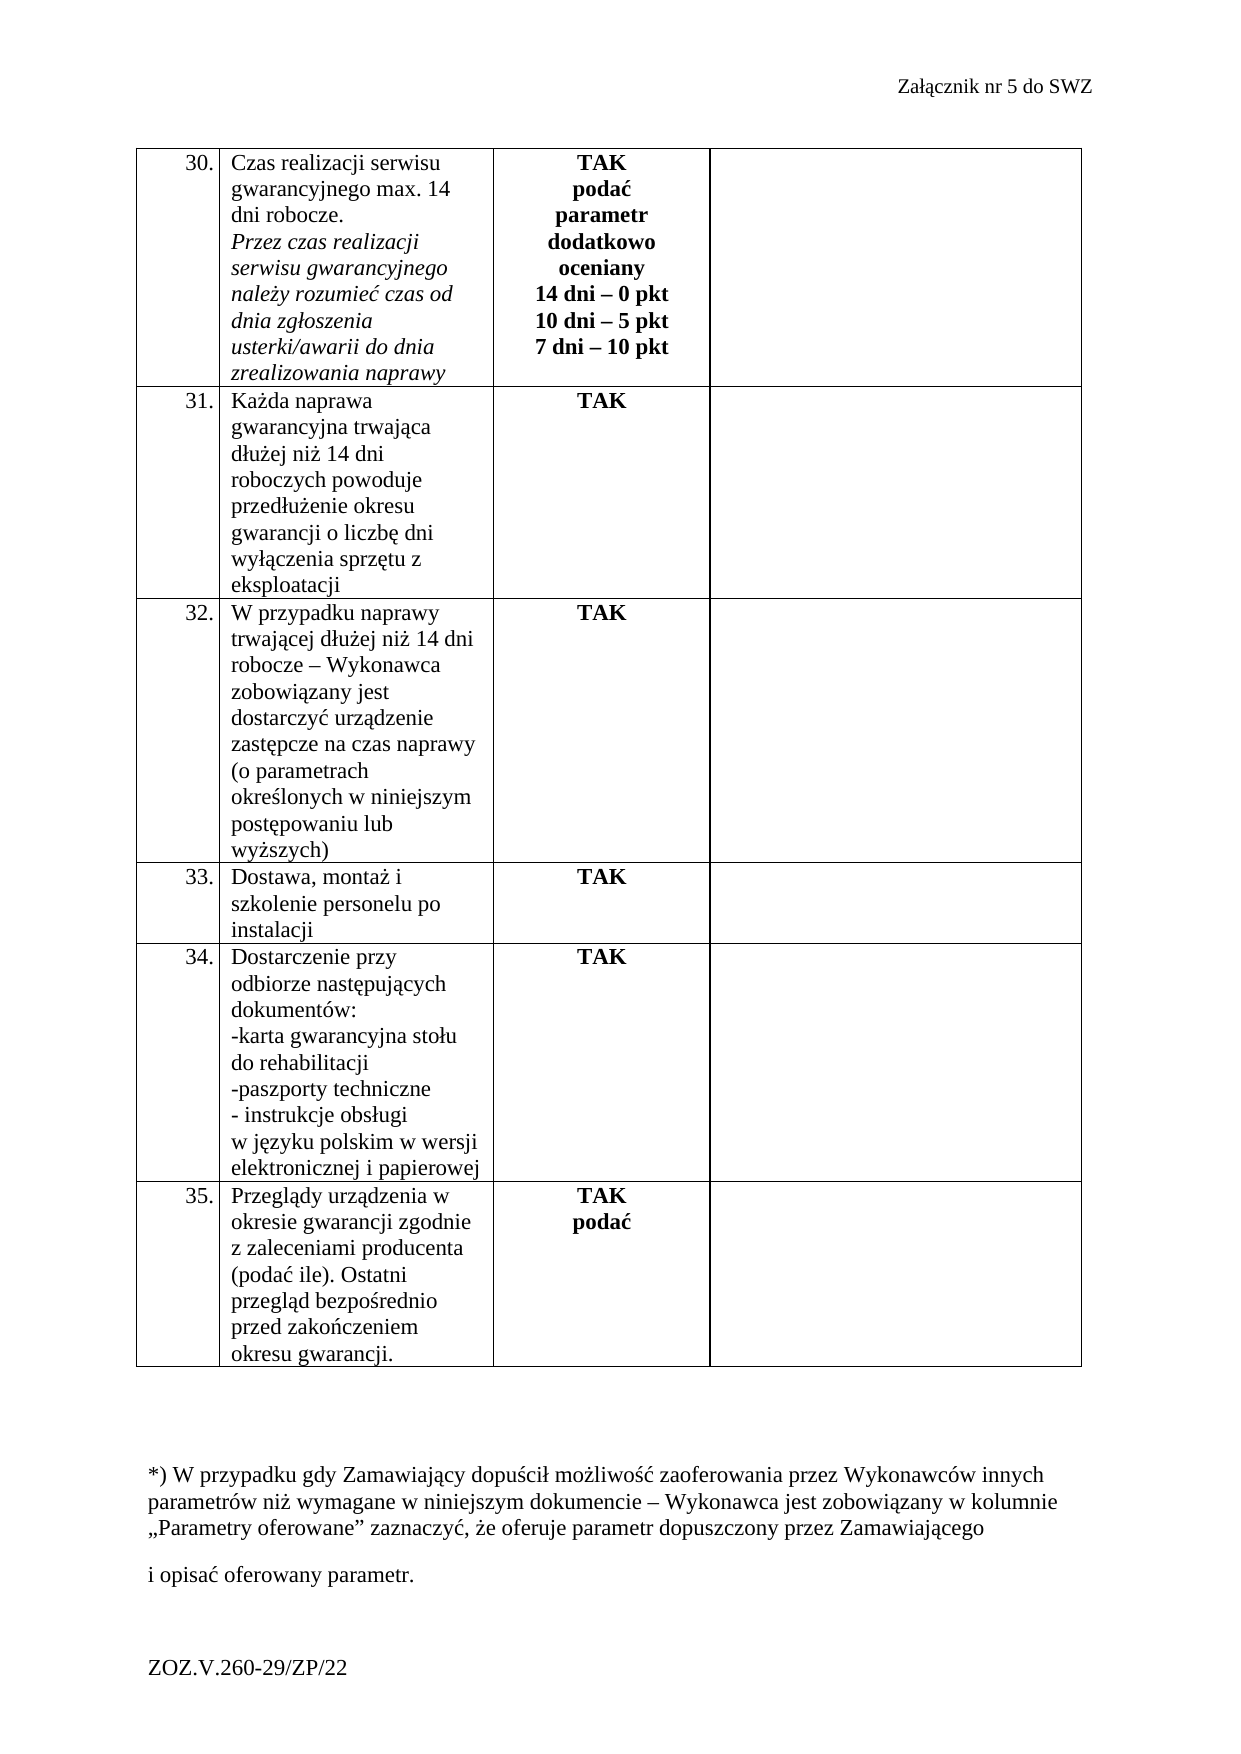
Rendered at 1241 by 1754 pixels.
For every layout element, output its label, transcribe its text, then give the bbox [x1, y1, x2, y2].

table_cell Przeglądy urządzenia w okresie gwarancji zgodnie z zaleceniami producenta (podać ile). Ostatni przegląd bezpośrednio przed zakończeniem okresu gwarancji. [220, 1182, 493, 1366]
text *) W przypadku gdy Zamawiający dopuścił możliwość zaoferowania przez Wykonawców innych parametrów niż wymagane w niniejszym dokumencie – Wykonawca jest zobowiązany w kolumnie „Parametry oferowane” zaznaczyć, że oferuje parametr dopuszczony przez Zamawiającego [148, 1462, 1093, 1541]
table_cell [711, 863, 1081, 942]
table_cell [711, 149, 1081, 386]
table_cell [711, 944, 1081, 1181]
table_cell TAK podać parametr dodatkowo oceniany 14 dni – 0 pkt 10 dni – 5 pkt 7 dni – 10 pkt [494, 149, 709, 386]
table_cell [137, 1182, 219, 1366]
table_cell [137, 863, 219, 942]
table_cell [137, 944, 219, 1181]
table_cell TAK [494, 863, 709, 942]
table_cell [137, 149, 219, 386]
table_cell [711, 387, 1081, 598]
table_cell Każda naprawa gwarancyjna trwająca dłużej niż 14 dni roboczych powoduje przedłużenie okresu gwarancji o liczbę dni wyłączenia sprzętu z eksploatacji [220, 387, 493, 598]
table_cell Dostawa, montaż i szkolenie personelu po instalacji [220, 863, 493, 942]
table_cell [711, 599, 1081, 862]
table_cell TAK podać [494, 1182, 709, 1366]
table_cell TAK [494, 599, 709, 862]
table_cell [137, 387, 219, 598]
table_cell Czas realizacji serwisu gwarancyjnego max. 14 dni robocze. Przez czas realizacji serwisu gwarancyjnego należy rozumieć czas od dnia zgłoszenia usterki/awarii do dnia zrealizowania naprawy [220, 149, 493, 386]
table_cell TAK [494, 387, 709, 598]
text i opisać oferowany parametr. [148, 1561, 1093, 1588]
table_cell W przypadku naprawy trwającej dłużej niż 14 dni robocze – Wykonawca zobowiązany jest dostarczyć urządzenie zastępcze na czas naprawy (o parametrach określonych w niniejszym postępowaniu lub wyższych) [220, 599, 493, 862]
table_cell [137, 599, 219, 862]
table_cell [711, 1182, 1081, 1366]
table_cell Dostarczenie przy odbiorze następujących dokumentów: -karta gwarancyjna stołu do rehabilitacji -paszporty techniczne - instrukcje obsługi w języku polskim w wersji elektronicznej i papierowej [220, 944, 493, 1181]
table_cell TAK [494, 944, 709, 1181]
